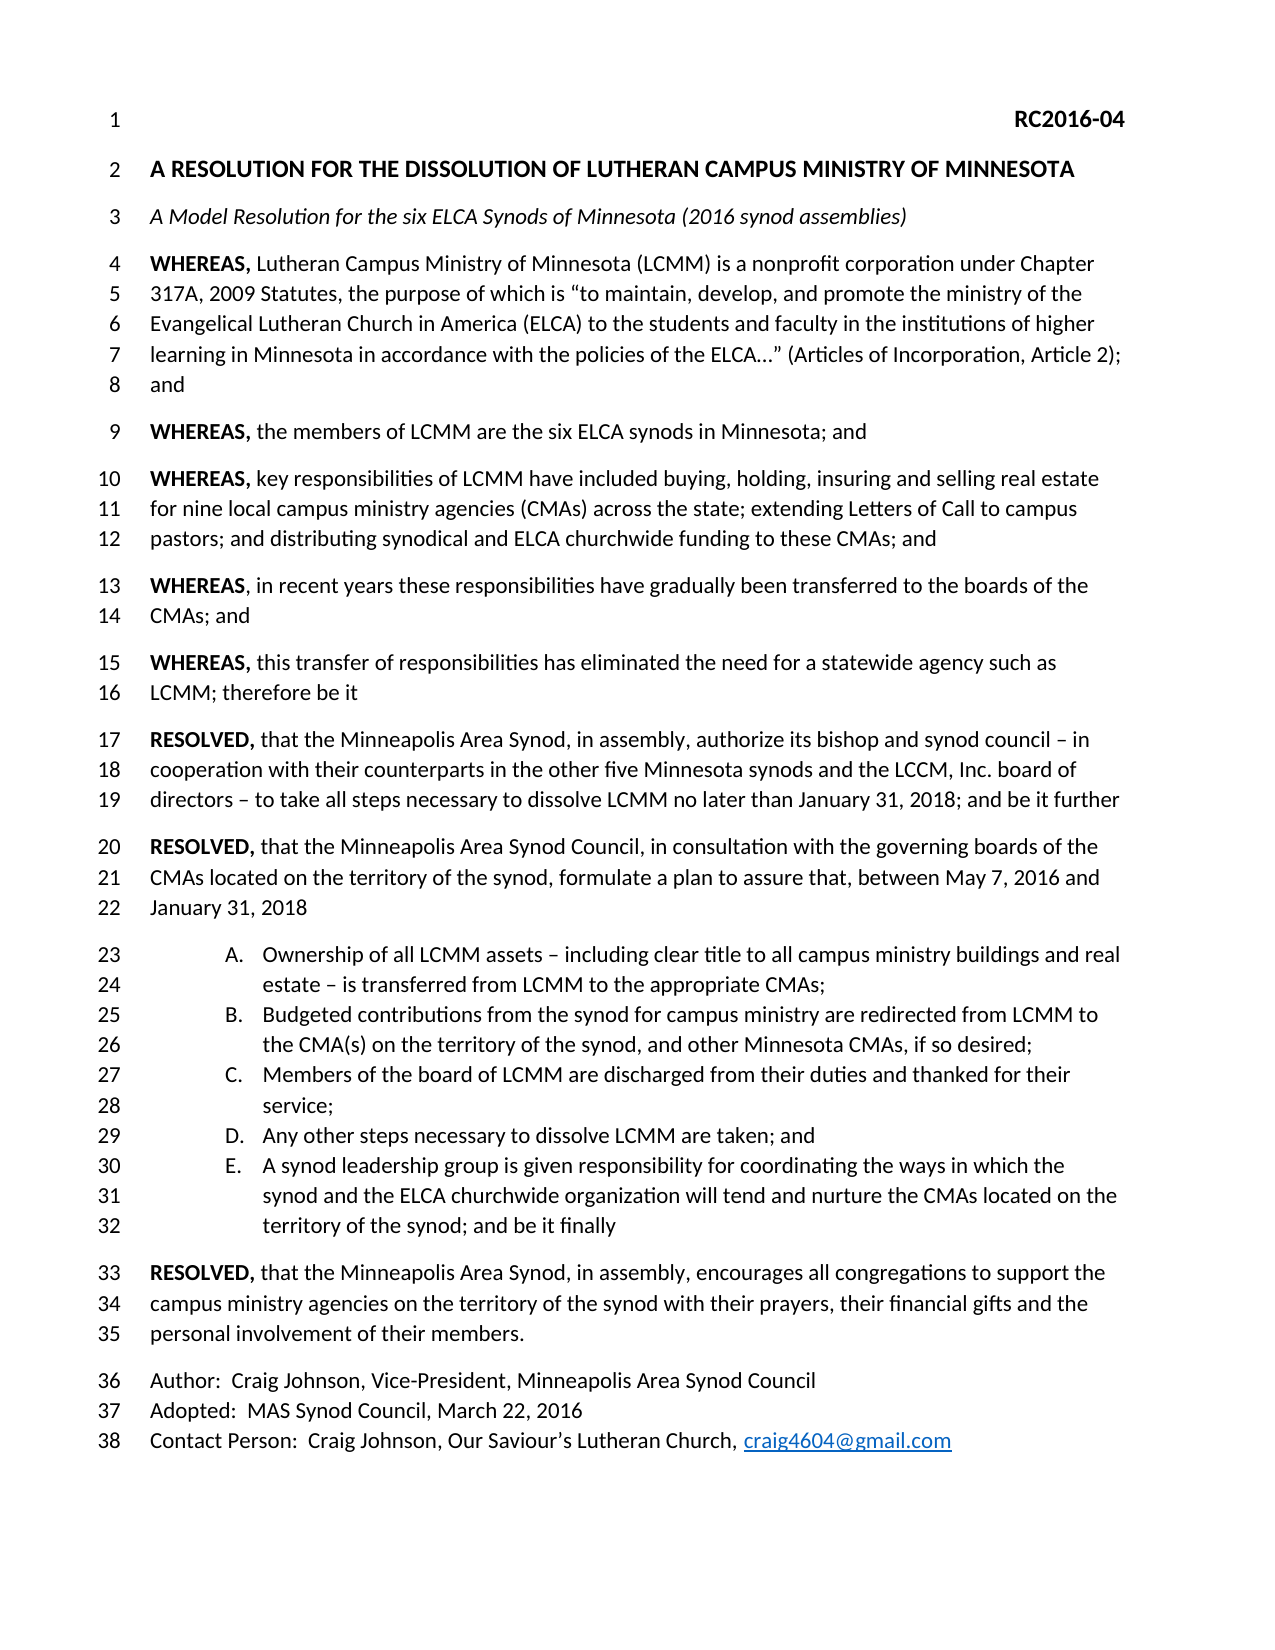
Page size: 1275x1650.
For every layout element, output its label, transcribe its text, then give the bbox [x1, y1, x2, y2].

text A Model Resolution for the six ELCA Synods of Minnesota (2016 synod assemblies) [150, 202, 1125, 230]
text RESOLVED, that the Minneapolis Area Synod Council, in consultation with the governing boards of the CMAs located on the territory of the synod, formulate a plan to assure that, between May 7, 2016 and January 31, 2018 [150, 832, 1125, 921]
text WHEREAS, in recent years these responsibilities have gradually been transferred to the boards of the CMAs; and [150, 571, 1125, 629]
list Any other steps necessary to dissolve LCMM are taken; and [225, 1121, 1125, 1149]
list Members of the board of LCMM are discharged from their duties and thanked for their service; [225, 1061, 1125, 1119]
text RESOLVED, that the Minneapolis Area Synod, in assembly, authorize its bishop and synod council – in cooperation with their counterparts in the other five Minnesota synods and the LCCM, Inc. board of directors – to take all steps necessary to dissolve LCMM no later than January 31, 2018; and be it further [150, 725, 1125, 814]
text WHEREAS, key responsibilities of LCMM have included buying, holding, insuring and selling real estate for nine local campus ministry agencies (CMAs) across the state; extending Letters of Call to campus pastors; and distributing synodical and ELCA churchwide funding to these CMAs; and [150, 464, 1125, 552]
text WHEREAS, this transfer of responsibilities has eliminated the need for a statewide agency such as LCMM; therefore be it [150, 648, 1125, 706]
text Author: Craig Johnson, Vice-President, Minneapolis Area Synod Council Adopted: MAS Synod Council, March 22, 2016 Contact Person: Craig Johnson, Our Saviour’s Lutheran Church, craig4604@gmail.com [150, 1366, 1125, 1454]
text A RESOLUTION FOR THE DISSOLUTION OF LUTHERAN CAMPUS MINISTRY OF MINNESOTA [150, 153, 1125, 183]
list Ownership of all LCMM assets – including clear title to all campus ministry buildings and real estate – is transferred from LCMM to the appropriate CMAs; [225, 940, 1125, 998]
text WHEREAS, the members of LCMM are the six ELCA synods in Minnesota; and [150, 417, 1125, 445]
text WHEREAS, Lutheran Campus Ministry of Minnesota (LCMM) is a nonprofit corporation under Chapter 317A, 2009 Statutes, the purpose of which is “to maintain, develop, and promote the ministry of the Evangelical Lutheran Church in America (ELCA) to the students and faculty in the institutions of higher learning in Minnesota in accordance with the policies of the ELCA…” (Articles of Incorporation, Article 2); and [150, 249, 1125, 398]
text RESOLVED, that the Minneapolis Area Synod, in assembly, encourages all congregations to support the campus ministry agencies on the territory of the synod with their prayers, their financial gifts and the personal involvement of their members. [150, 1258, 1125, 1347]
list A synod leadership group is given responsibility for coordinating the ways in which the synod and the ELCA churchwide organization will tend and nurture the CMAs located on the territory of the synod; and be it finally [225, 1151, 1125, 1240]
list Budgeted contributions from the synod for campus ministry are redirected from LCMM to the CMA(s) on the territory of the synod, and other Minnesota CMAs, if so desired; [225, 1000, 1125, 1058]
text RC2016-04 [150, 103, 1125, 134]
